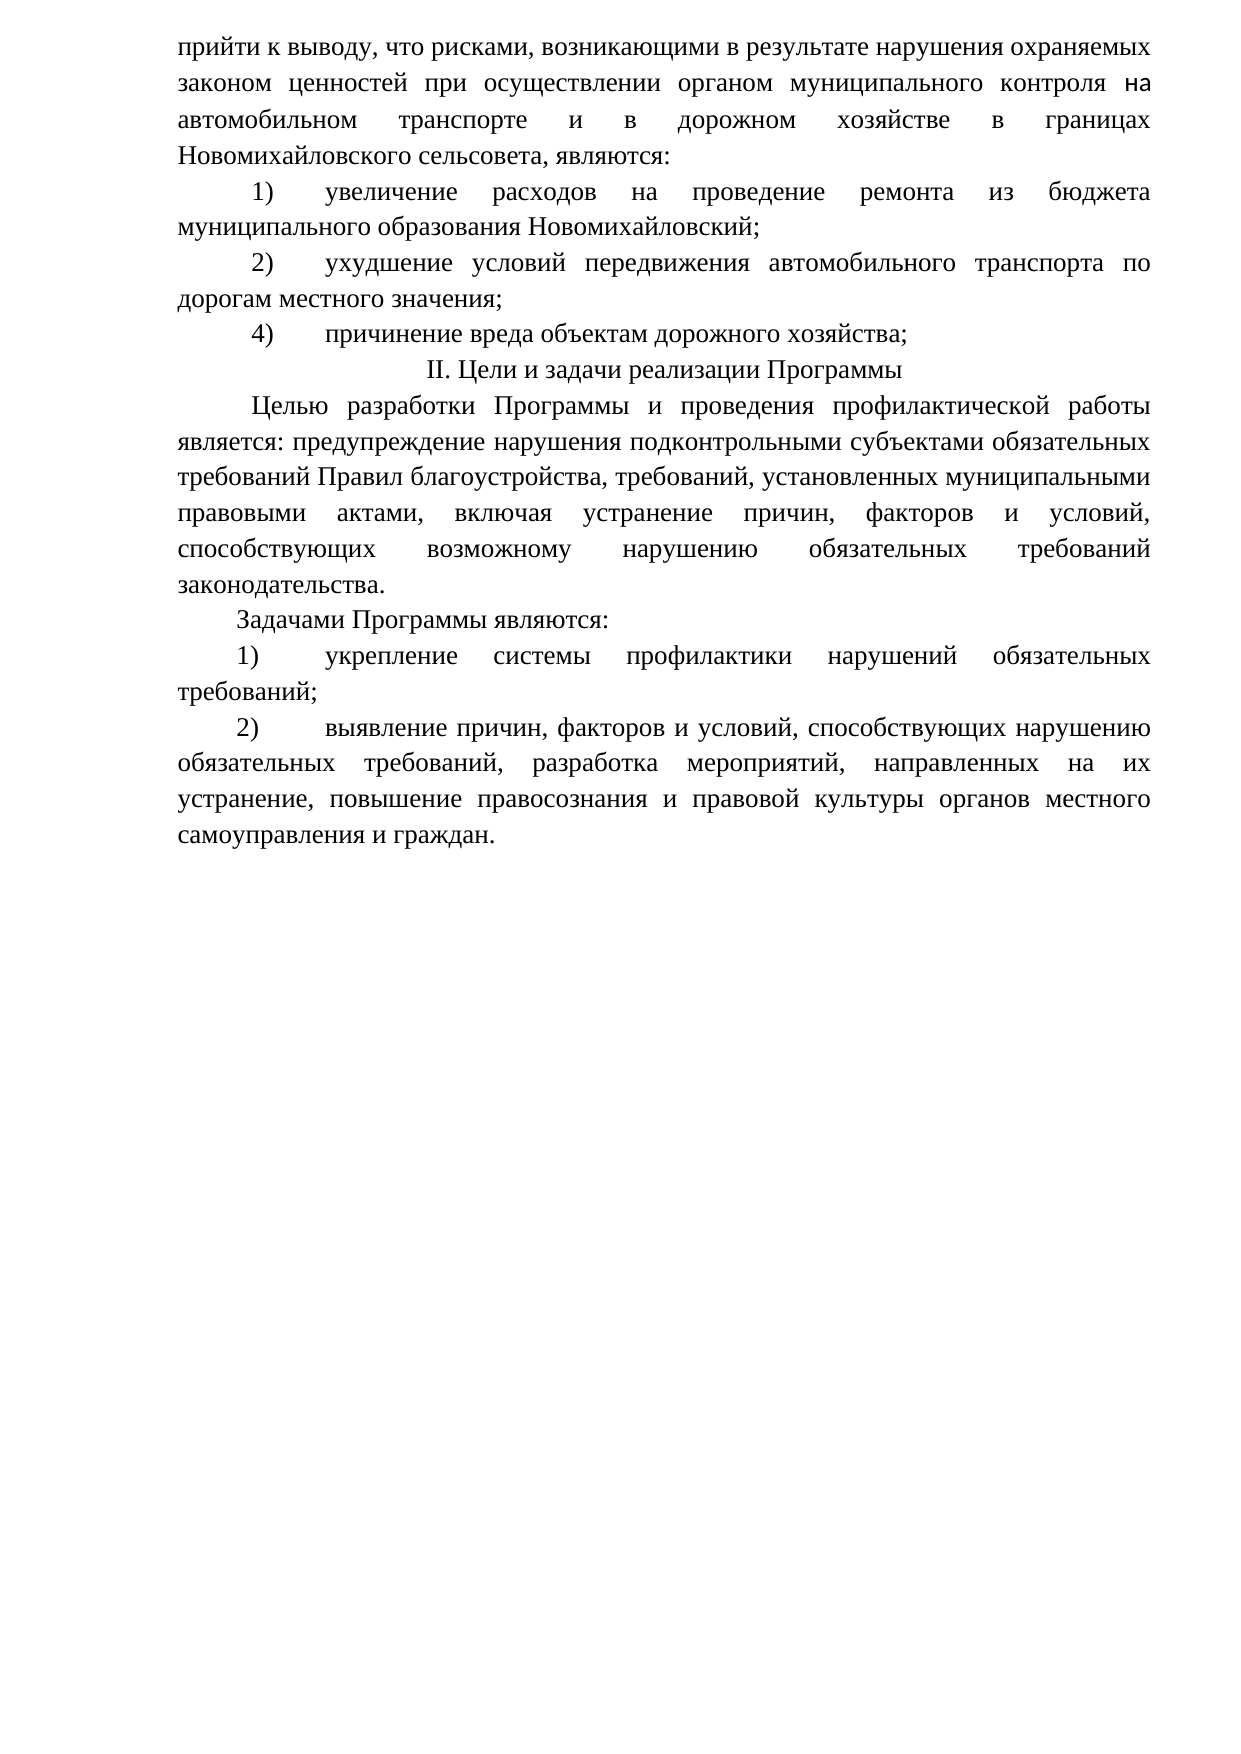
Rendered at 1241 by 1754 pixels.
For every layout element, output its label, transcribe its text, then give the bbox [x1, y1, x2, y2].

text 2) ухудшение условий передвижения автомобильного транспорта по дорогам местного значения; [177, 246, 1152, 313]
text 1) увеличение расходов на проведение ремонта из бюджета муниципального образования Новомихайловский; [177, 175, 1152, 242]
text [177, 29, 1152, 170]
text 1) укрепление системы профилактики нарушений обязательных требований; [177, 639, 1152, 706]
text II. Цели и задачи реализации Программы [177, 353, 1152, 384]
text 4) причинение вреда объектам дорожного хозяйства; [177, 318, 1152, 349]
text 2) выявление причин, факторов и условий, способствующих нарушению обязательных требований, разработка мероприятий, направленных на их устранение, повышение правосознания и правовой культуры органов местного самоуправления и граждан. [177, 711, 1152, 849]
text Задачами Программы являются: [177, 603, 1152, 634]
text Целью разработки Программы и проведения профилактической работы является: предупреждение нарушения подконтрольными субъектами обязательных требований Правил благоустройства, требований, установленных муниципальными правовыми актами, включая устранение причин, факторов и условий, способствующих возможному нарушению обязательных требований законодательства. [177, 389, 1152, 599]
